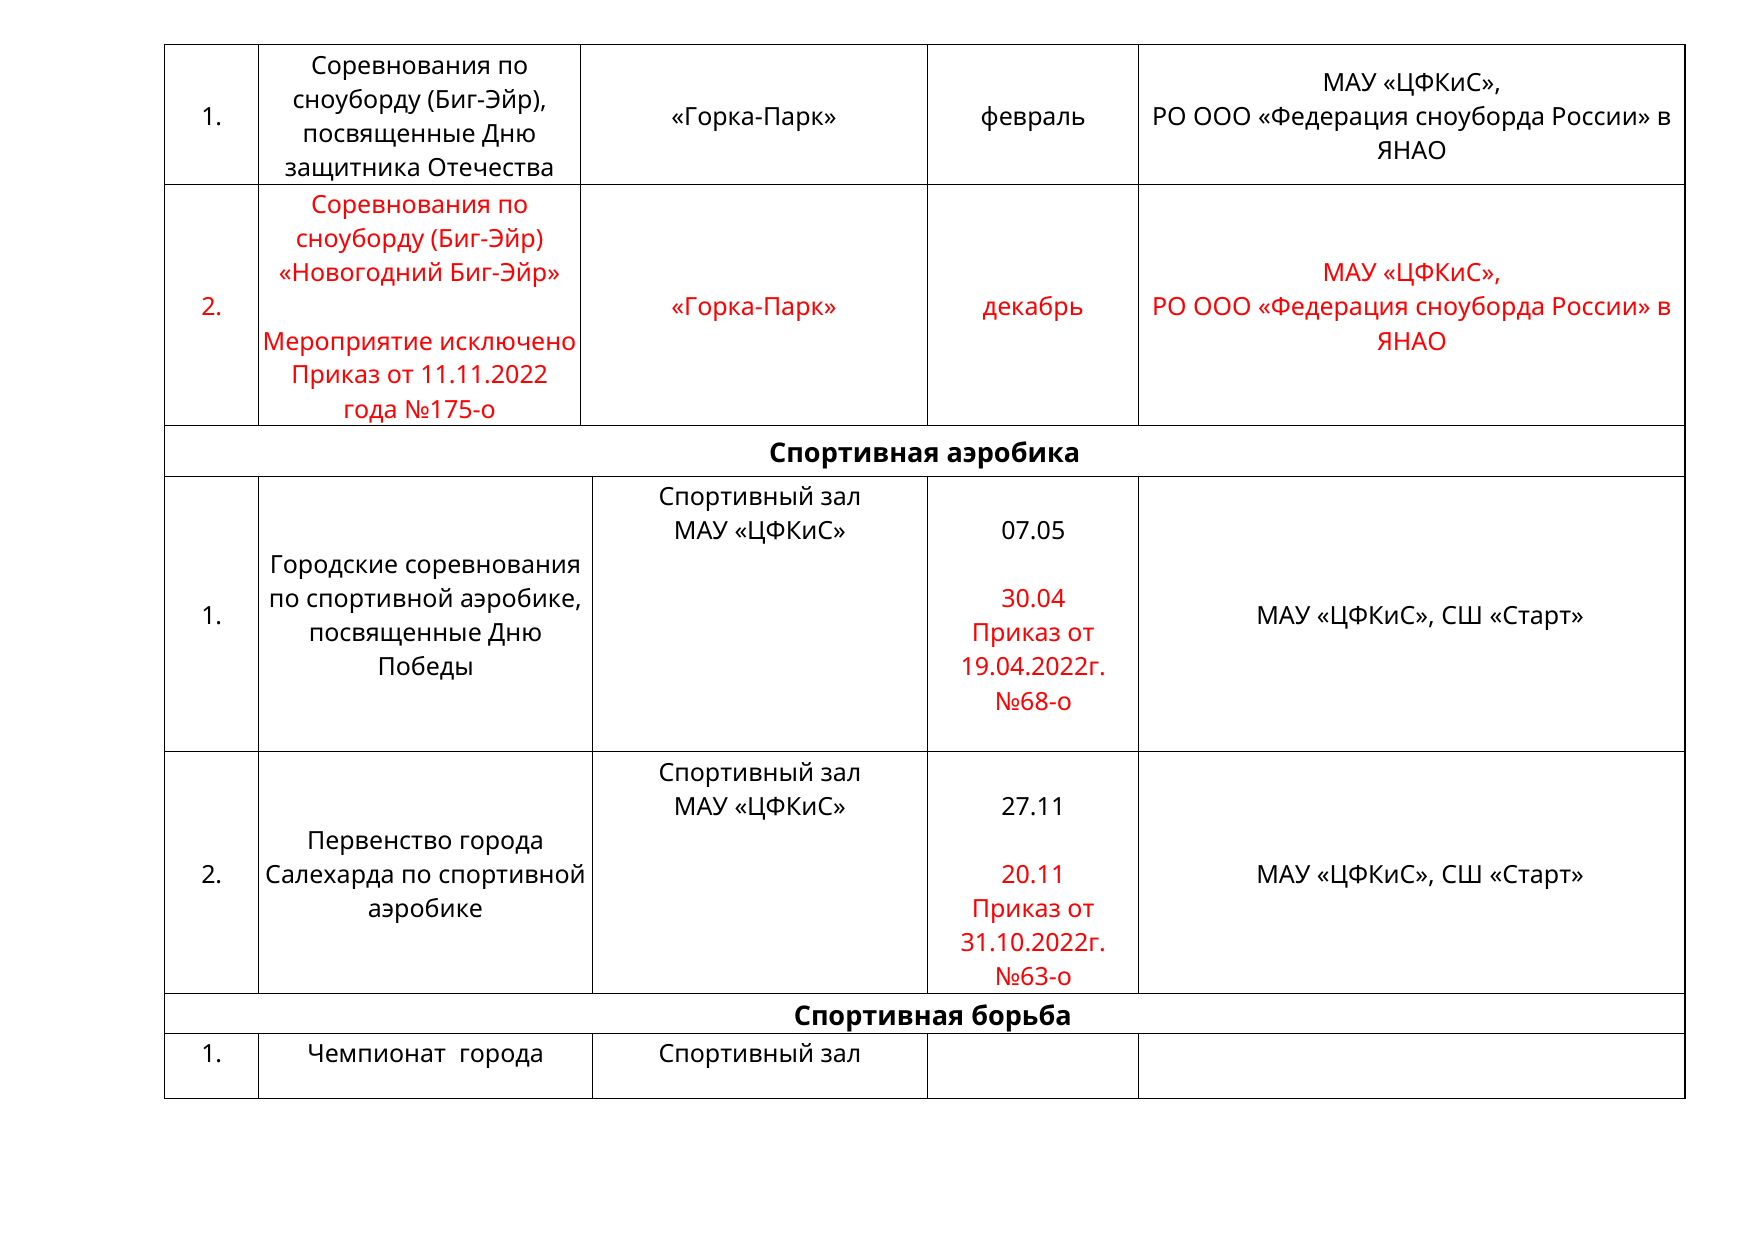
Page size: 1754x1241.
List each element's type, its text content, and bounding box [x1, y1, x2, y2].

table_cell 07.05 30.04 Приказ от 19.04.2022г. №68-о [928, 477, 1138, 751]
table_cell Спортивная борьба [165, 994, 1684, 1033]
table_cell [928, 1034, 1138, 1098]
table_cell 1. [165, 477, 258, 751]
table_cell Спортивный зал МАУ «ЦФКиС» [593, 477, 927, 751]
table_cell февраль [928, 45, 1138, 184]
table_cell МАУ «ЦФКиС», РО ООО «Федерация сноуборда России» в ЯНАО [1139, 45, 1684, 184]
table_cell МАУ «ЦФКиС», РО ООО «Федерация сноуборда России» в ЯНАО [1139, 185, 1684, 425]
table_cell Спортивная аэробика [165, 426, 1684, 476]
table_cell Спортивный зал МАУ «ЦФКиС» [593, 752, 927, 993]
table_cell 1. [165, 1034, 258, 1098]
table_cell 1. [165, 45, 258, 184]
table_cell Соревнования по сноуборду (Биг-Эйр) «Новогодний Биг-Эйр» Мероприятие исключено Приказ от 11.11.2022 года №175-о [259, 185, 580, 425]
table_cell Соревнования по сноуборду (Биг-Эйр), посвященные Дню защитника Отечества [259, 45, 580, 184]
table_cell Первенство города Салехарда по спортивной аэробике [259, 752, 592, 993]
table_cell 27.11 20.11 Приказ от 31.10.2022г. №63-о [928, 752, 1138, 993]
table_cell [259, 1034, 592, 1098]
table_cell 2. [165, 185, 258, 425]
table_cell декабрь [928, 185, 1138, 425]
table_cell МАУ «ЦФКиС», СШ «Старт» [1139, 752, 1684, 993]
table_cell «Горка-Парк» [581, 185, 927, 425]
table_cell МАУ «ЦФКиС», СШ «Старт» [1139, 477, 1684, 751]
table_cell «Горка-Парк» [581, 45, 927, 184]
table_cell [593, 1034, 927, 1098]
table_cell 2. [165, 752, 258, 993]
table_cell Городские соревнования по спортивной аэробике, посвященные Дню Победы [259, 477, 592, 751]
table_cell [1139, 1034, 1684, 1098]
